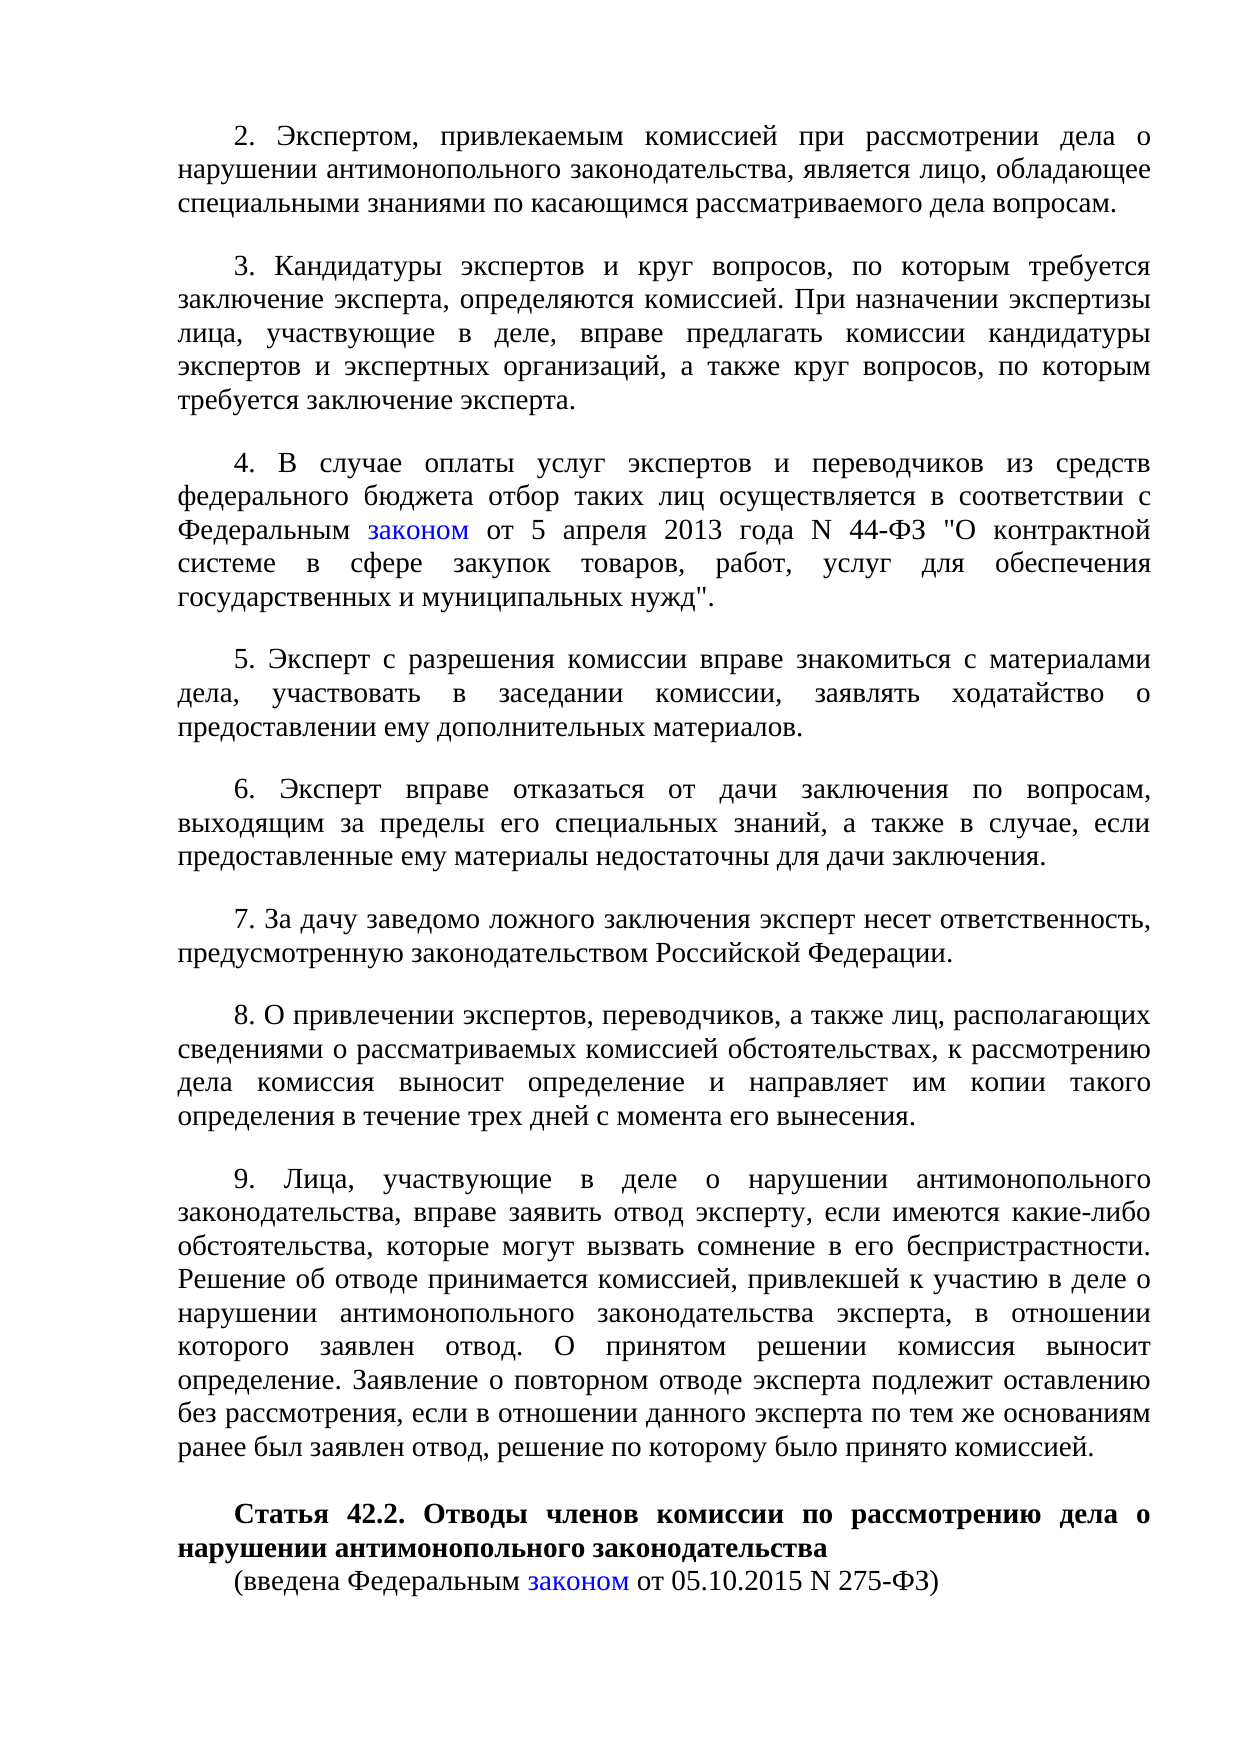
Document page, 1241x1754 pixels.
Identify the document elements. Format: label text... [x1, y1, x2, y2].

text 2. Экспертом, привлекаемым комиссией при рассмотрении дела о нарушении антимонопольного законодательства, является лицо, обладающее специальными знаниями по касающимся рассматриваемого дела вопросам. [177, 118, 1152, 219]
text 3. Кандидатуры экспертов и круг вопросов, по которым требуется заключение эксперта, определяются комиссией. При назначении экспертизы лица, участвующие в деле, вправе предлагать комиссии кандидатуры экспертов и экспертных организаций, а также круг вопросов, по которым требуется заключение эксперта. [177, 248, 1152, 416]
text 4. В случае оплаты услуг экспертов и переводчиков из средств федерального бюджета отбор таких лиц осуществляется в соответствии с Федеральным законом от 5 апреля 2013 года N 44-ФЗ "О контрактной системе в сфере закупок товаров, работ, услуг для обеспечения государственных и муниципальных нужд". [177, 445, 1152, 612]
text 9. Лица, участвующие в деле о нарушении антимонопольного законодательства, вправе заявить отвод эксперту, если имеются какие-либо обстоятельства, которые могут вызвать сомнение в его беспристрастности. Решение об отводе принимается комиссией, привлекшей к участию в деле о нарушении антимонопольного законодательства эксперта, в отношении которого заявлен отвод. О принятом решении комиссия выносит определение. Заявление о повторном отводе эксперта подлежит оставлению без рассмотрения, если в отношении данного эксперта по тем же основаниям ранее был заявлен отвод, решение по которому было принято комиссией. [177, 1161, 1152, 1463]
text 5. Эксперт с разрешения комиссии вправе знакомиться с материалами дела, участвовать в заседании комиссии, заявлять ходатайство о предоставлении ему дополнительных материалов. [177, 642, 1152, 742]
text 8. О привлечении экспертов, переводчиков, а также лиц, располагающих сведениями о рассматриваемых комиссией обстоятельствах, к рассмотрению дела комиссия выносит определение и направляет им копии такого определения в течение трех дней с момента его вынесения. [177, 997, 1152, 1132]
text 7. За дачу заведомо ложного заключения эксперт несет ответственность, предусмотренную законодательством Российской Федерации. [177, 901, 1152, 968]
title Статья 42.2. Отводы членов комиссии по рассмотрению дела о нарушении антимонопольного законодательства [177, 1496, 1152, 1563]
text 6. Эксперт вправе отказаться от дачи заключения по вопросам, выходящим за пределы его специальных знаний, а также в случае, если предоставленные ему материалы недостаточны для дачи заключения. [177, 771, 1152, 872]
text (введена Федеральным законом от 05.10.2015 N 275-ФЗ) [177, 1563, 1152, 1597]
